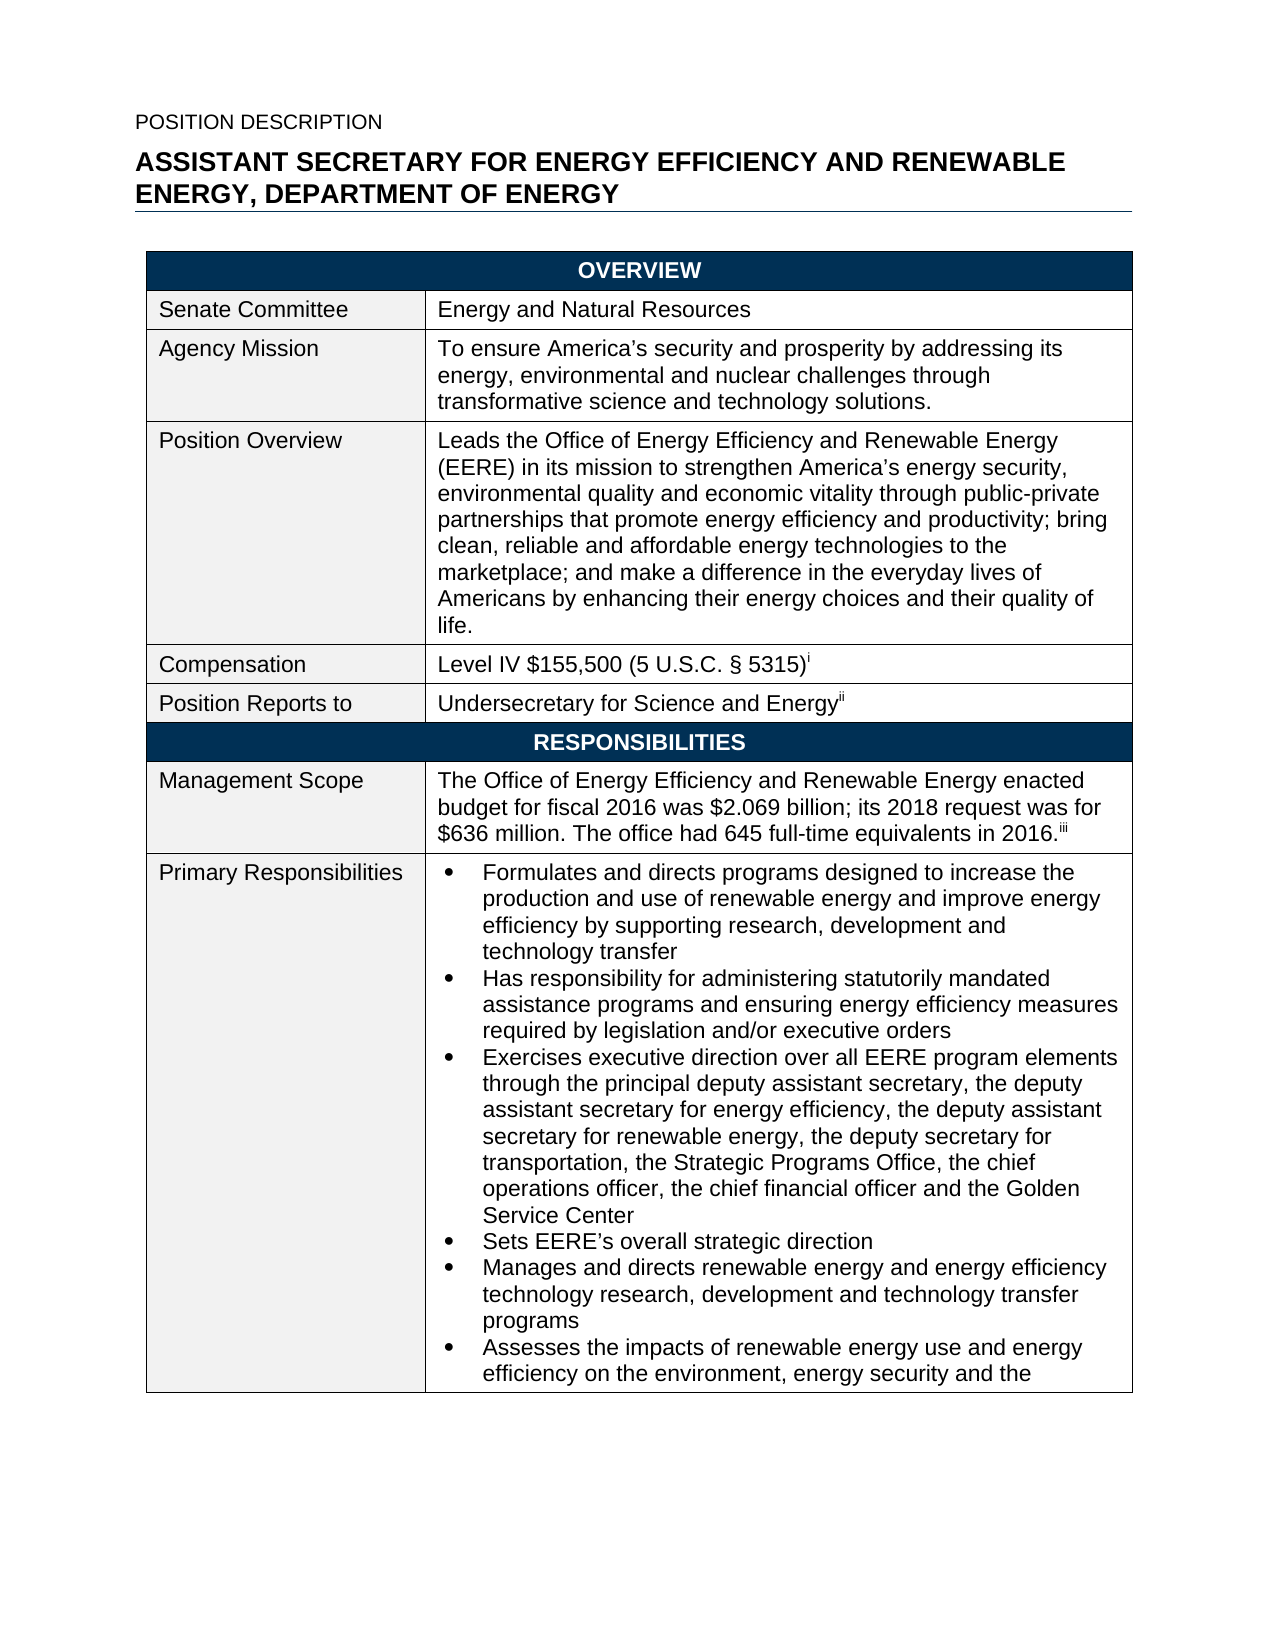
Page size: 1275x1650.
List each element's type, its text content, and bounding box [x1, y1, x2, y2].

table_cell Leads the Office of Energy Efficiency and Renewable Energy (EERE) in its mission to strengthen America’s energy security, environmental quality and economic vitality through public-private partnerships that promote energy efficiency and productivity; bring clean, reliable and affordable energy technologies to the marketplace; and make a difference in the everyday lives of Americans by enhancing their energy choices and their quality of life. [426, 422, 1132, 644]
table_cell The Office of Energy Efficiency and Renewable Energy enacted budget for fiscal 2016 was $2.069 billion; its 2018 request was for $636 million. The office had 645 full-time equivalents in 2016. [426, 762, 1132, 852]
table_cell Undersecretary for Science and Energy [426, 684, 1132, 722]
table_cell Management Scope [147, 762, 425, 852]
table_header OVERVIEW [147, 252, 1132, 290]
subtitle Assistant Secretary for Energy Efficiency and Renewable Energy, Department of energy [135, 146, 1132, 211]
table_cell RESPONSIBILITIES [147, 723, 1132, 761]
table_cell Compensation [147, 645, 425, 683]
table_cell Agency Mission [147, 330, 425, 421]
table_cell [147, 854, 425, 1392]
table_cell To ensure America’s security and prosperity by addressing its energy, environmental and nuclear challenges through transformative science and technology solutions. [426, 330, 1132, 421]
table_cell Position Reports to [147, 684, 425, 722]
table_cell Position Overview [147, 422, 425, 644]
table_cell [426, 854, 1132, 1392]
subtitle POSITION DESCRIPTION [135, 110, 1132, 134]
table_cell Senate Committee [147, 291, 425, 329]
table_cell Level IV $155,500 (5 U.S.C. § 5315) [426, 645, 1132, 683]
table_cell Energy and Natural Resources [426, 291, 1132, 329]
